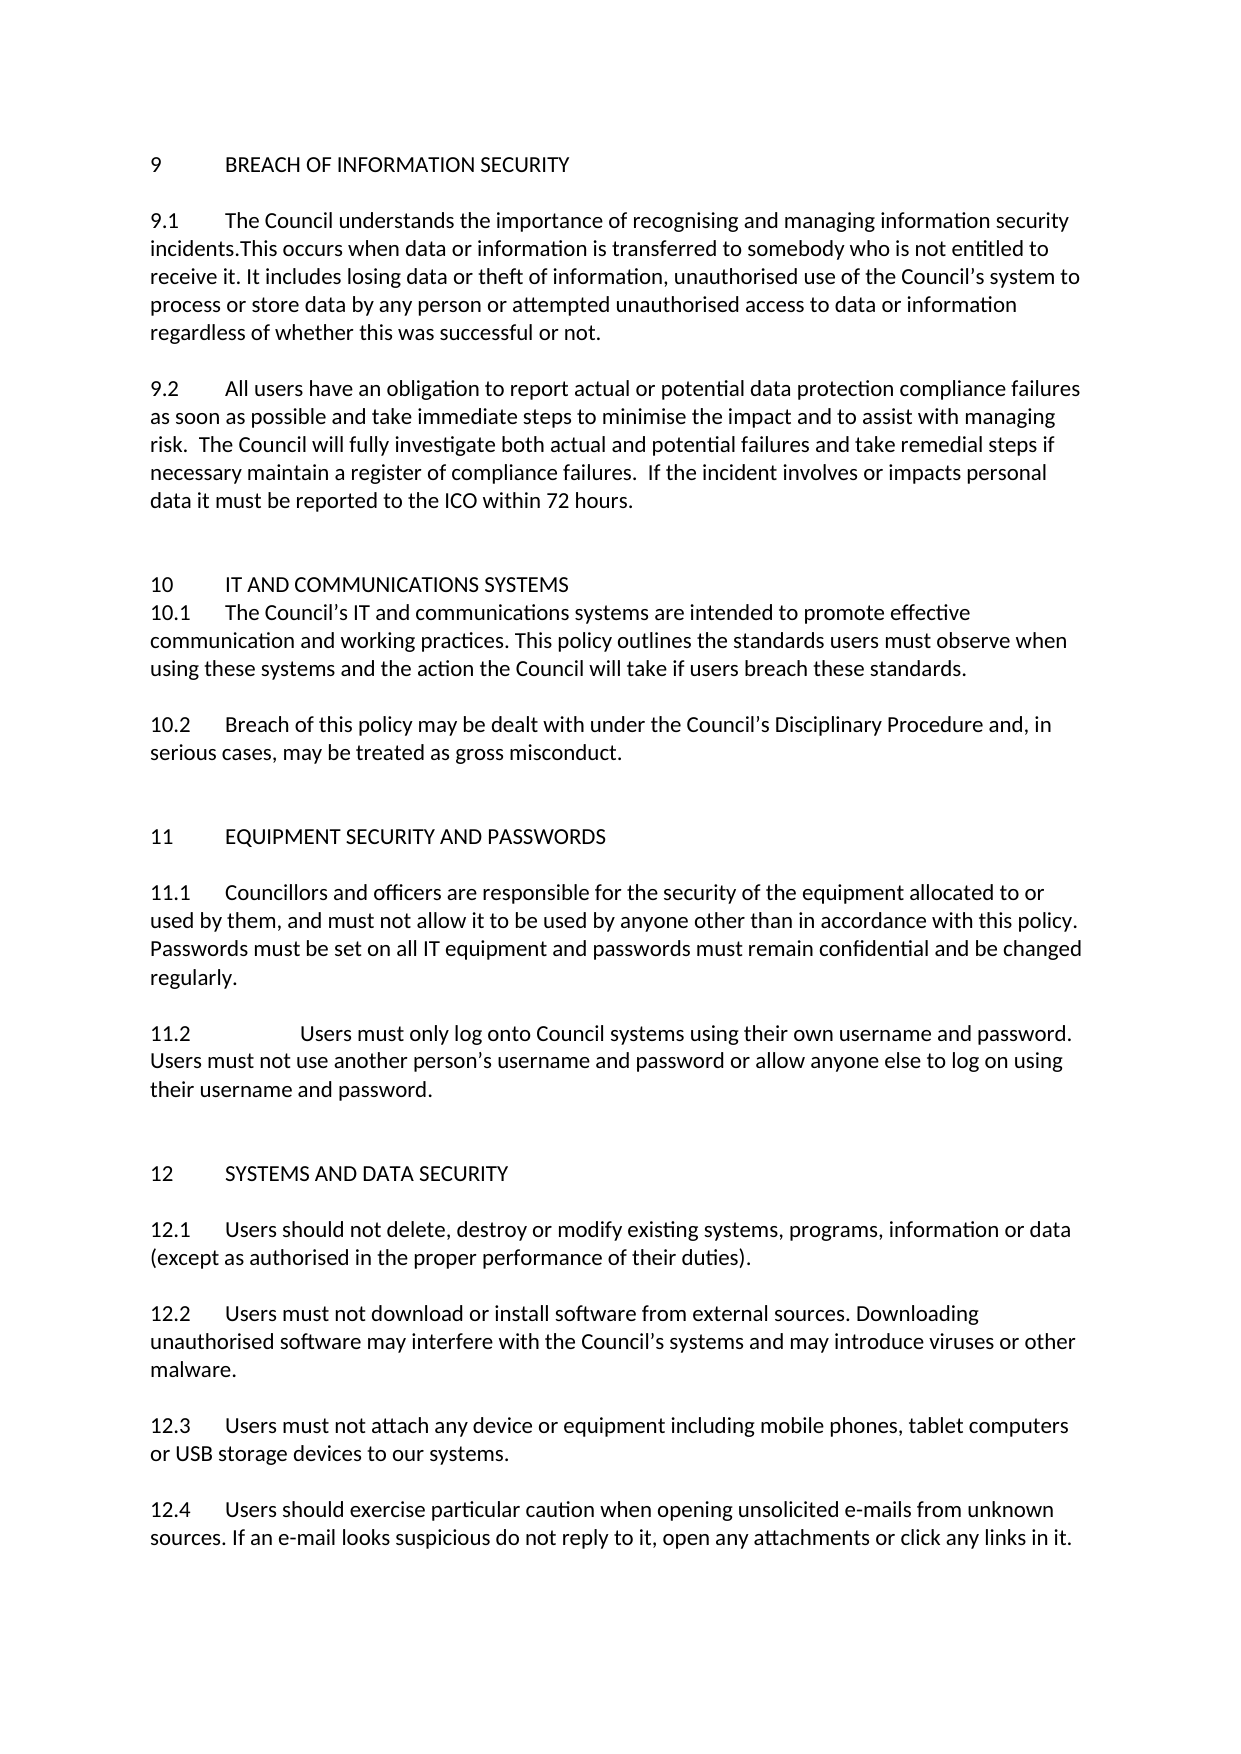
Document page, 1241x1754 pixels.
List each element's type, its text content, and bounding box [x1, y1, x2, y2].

text 9.2 All users have an obligation to report actual or potential data protection compliance failures as soon as possible and take immediate steps to minimise the impact and to assist with managing risk. The Council will fully investigate both actual and potential failures and take remedial steps if necessary maintain a register of compliance failures. If the incident involves or impacts personal data it must be reported to the ICO within 72 hours. [150, 374, 1090, 514]
text 11.1 Councillors and officers are responsible for the security of the equipment allocated to or used by them, and must not allow it to be used by anyone other than in accordance with this policy. Passwords must be set on all IT equipment and passwords must remain confidential and be changed regularly. [150, 878, 1090, 991]
text 12.3 Users must not attach any device or equipment including mobile phones, tablet computers or USB storage devices to our systems. [150, 1411, 1090, 1467]
text 9.1 The Council understands the importance of recognising and managing information security incidents.This occurs when data or information is transferred to somebody who is not entitled to receive it. It includes losing data or theft of information, unauthorised use of the Council’s system to process or store data by any person or attempted unauthorised access to data or information regardless of whether this was successful or not. [150, 206, 1090, 346]
text 11 EQUIPMENT SECURITY AND PASSWORDS [150, 822, 1090, 851]
text 12.2 Users must not download or install software from external sources. Downloading unauthorised software may interfere with the Council’s systems and may introduce viruses or other malware. [150, 1299, 1090, 1383]
text 10.2 Breach of this policy may be dealt with under the Council’s Disciplinary Procedure and, in serious cases, may be treated as gross misconduct. [150, 710, 1090, 766]
text 10 IT AND COMMUNICATIONS SYSTEMS [150, 570, 1090, 598]
text 10.1 The Council’s IT and communications systems are intended to promote effective communication and working practices. This policy outlines the standards users must observe when using these systems and the action the Council will take if users breach these standards. [150, 598, 1090, 682]
text 9 BREACH OF INFORMATION SECURITY [150, 150, 1090, 178]
text 11.2 Users must only log onto Council systems using their own username and password. Users must not use another person’s username and password or allow anyone else to log on using their username and password. [150, 1019, 1090, 1103]
text 12.1 Users should not delete, destroy or modify existing systems, programs, information or data (except as authorised in the proper performance of their duties). [150, 1215, 1090, 1271]
text 12 SYSTEMS AND DATA SECURITY [150, 1159, 1090, 1187]
text 12.4 Users should exercise particular caution when opening unsolicited e-mails from unknown sources. If an e-mail looks suspicious do not reply to it, open any attachments or click any links in it. [150, 1495, 1090, 1551]
